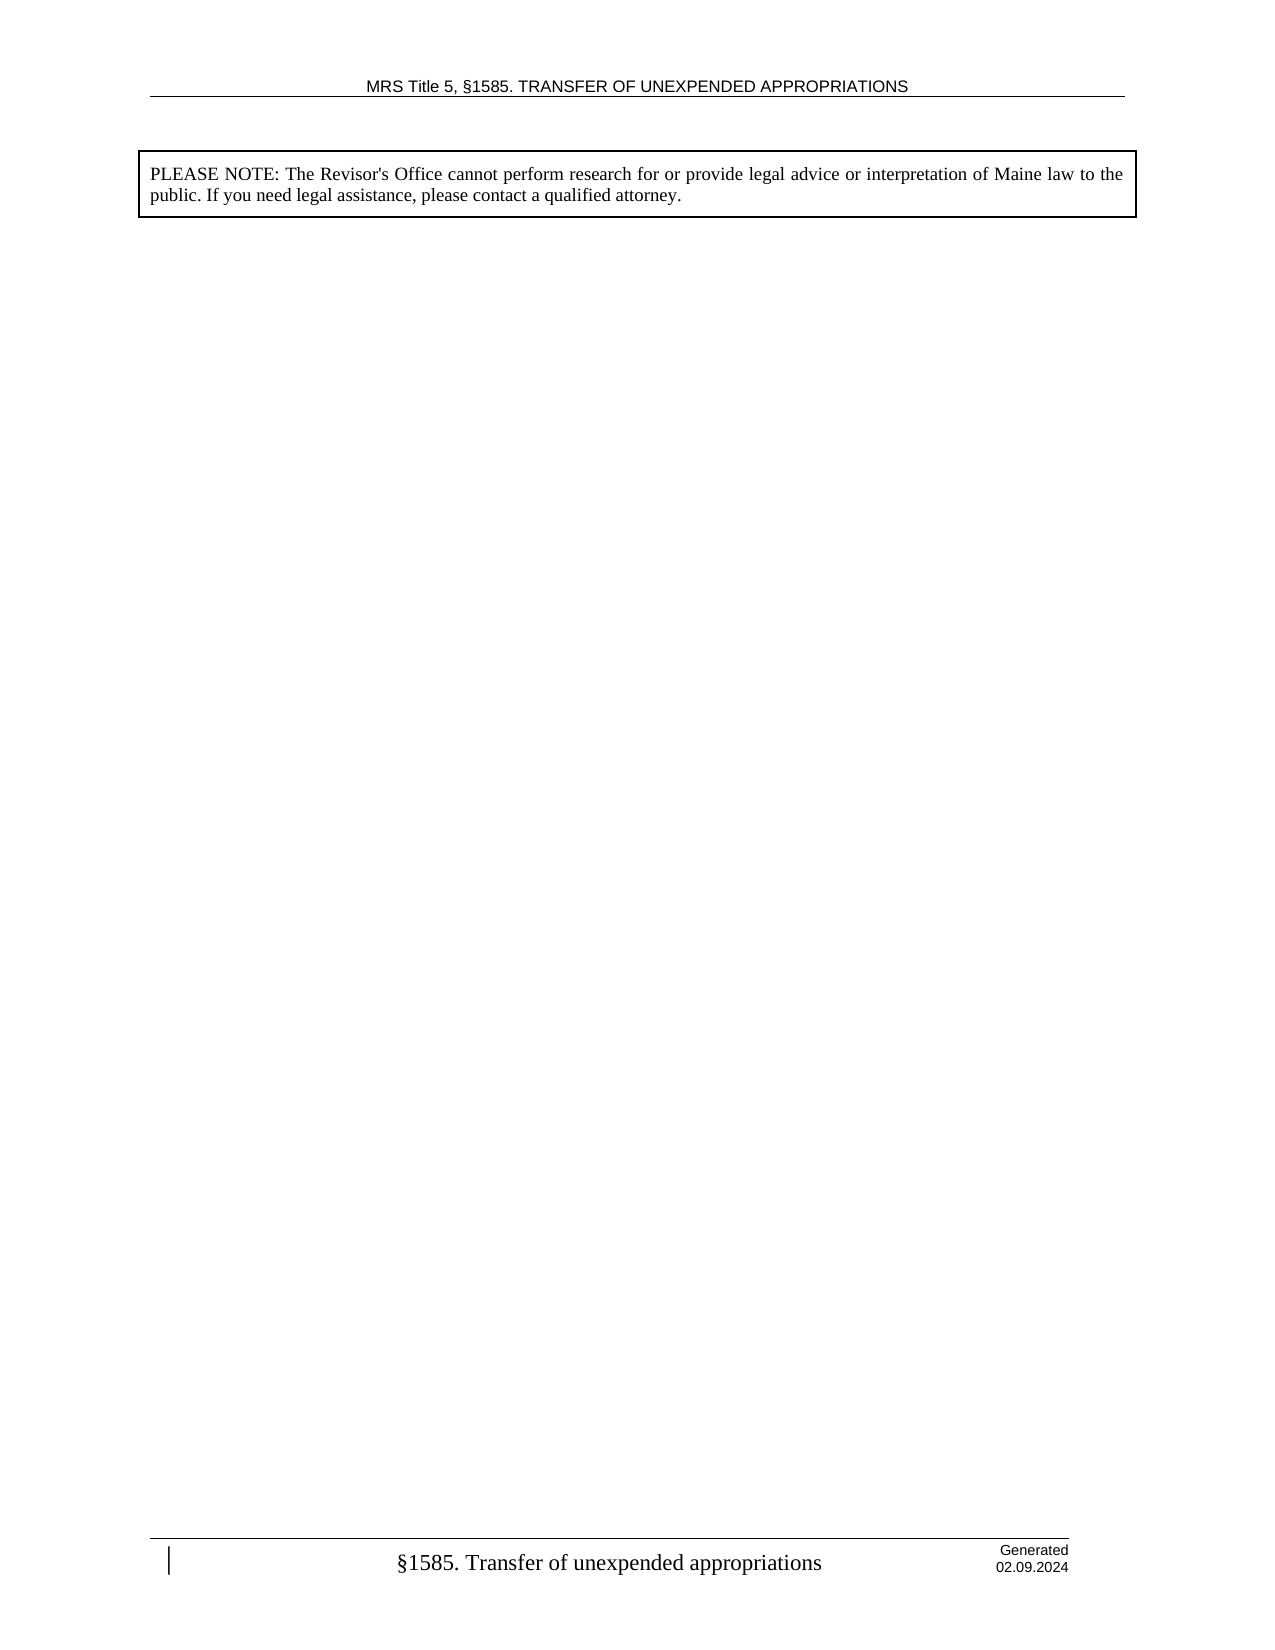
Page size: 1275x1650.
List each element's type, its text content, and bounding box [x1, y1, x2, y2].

text PLEASE NOTE: The Revisor's Office cannot perform research for or provide legal advice or interpretation of Maine law to the public. If you need legal assistance, please contact a qualified attorney. [140, 152, 1135, 216]
